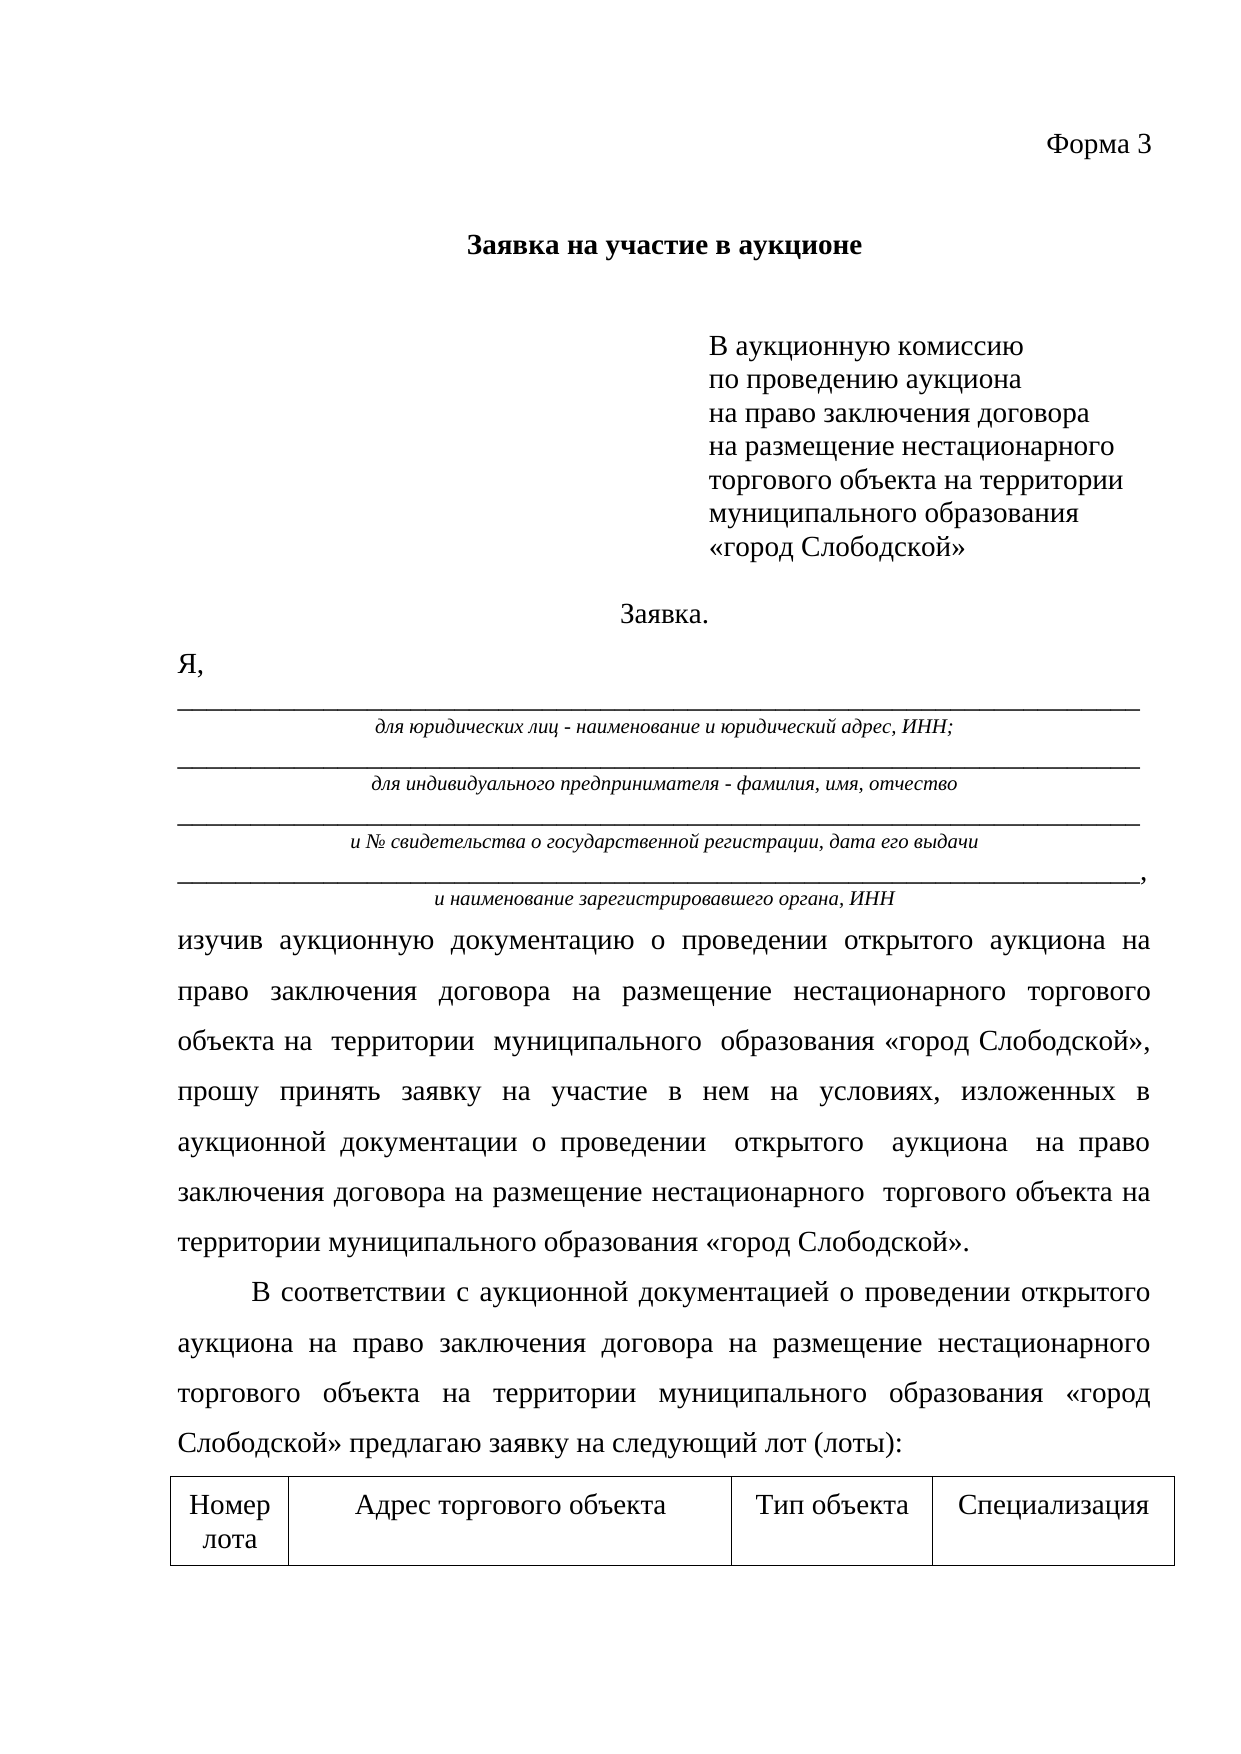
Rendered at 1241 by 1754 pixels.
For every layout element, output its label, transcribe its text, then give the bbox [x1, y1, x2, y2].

text муниципального образования [709, 496, 1152, 529]
text «город Слободской» [709, 529, 1152, 563]
text и наименование зарегистрировавшего органа, ИНН [177, 886, 1152, 910]
text __________________________________________________________________ [177, 795, 1152, 829]
text В соответствии с аукционной документацией о проведении открытого аукциона на право заключения договора на размещение нестационарного торгового объекта на территории муниципального образования «город Слободской» предлагаю заявку на следующий лот (лоты): [177, 1274, 1152, 1459]
text для юридических лиц - наименование и юридический адрес, ИНН; [177, 713, 1152, 738]
text __________________________________________________________________ [177, 738, 1152, 771]
text изучив аукционную документацию о проведении открытого аукциона на право заключения договора на размещение нестационарного торгового объекта на территории муниципального образования «город Слободской», прошу принять заявку на участие в нем на условиях, изложенных в аукционной документации о проведении открытого аукциона на право заключения договора на размещение нестационарного торгового объекта на территории муниципального образования «город Слободской». [177, 922, 1152, 1258]
text и № свидетельства о государственной регистрации, дата его выдачи [177, 829, 1152, 853]
text для индивидуального предпринимателя - фамилия, имя, отчество [177, 771, 1152, 795]
text В аукционную комиссию [709, 328, 1152, 361]
text по проведению аукциона [709, 361, 1152, 395]
text Форма 3 [177, 127, 1152, 160]
text Я, __________________________________________________________________ [177, 646, 1152, 713]
table_header Адрес торгового объекта [289, 1477, 731, 1565]
text Заявка на участие в аукционе [177, 227, 1152, 261]
text Заявка. [177, 596, 1152, 630]
text __________________________________________________________________, [177, 853, 1152, 886]
text торгового объекта на территории [709, 462, 1152, 496]
table_header Специализация [933, 1477, 1174, 1565]
text на размещение нестационарного [709, 428, 1152, 462]
table_header Тип объекта [732, 1477, 932, 1565]
table_header Номер лота [171, 1477, 288, 1565]
text на право заключения договора [709, 395, 1152, 428]
